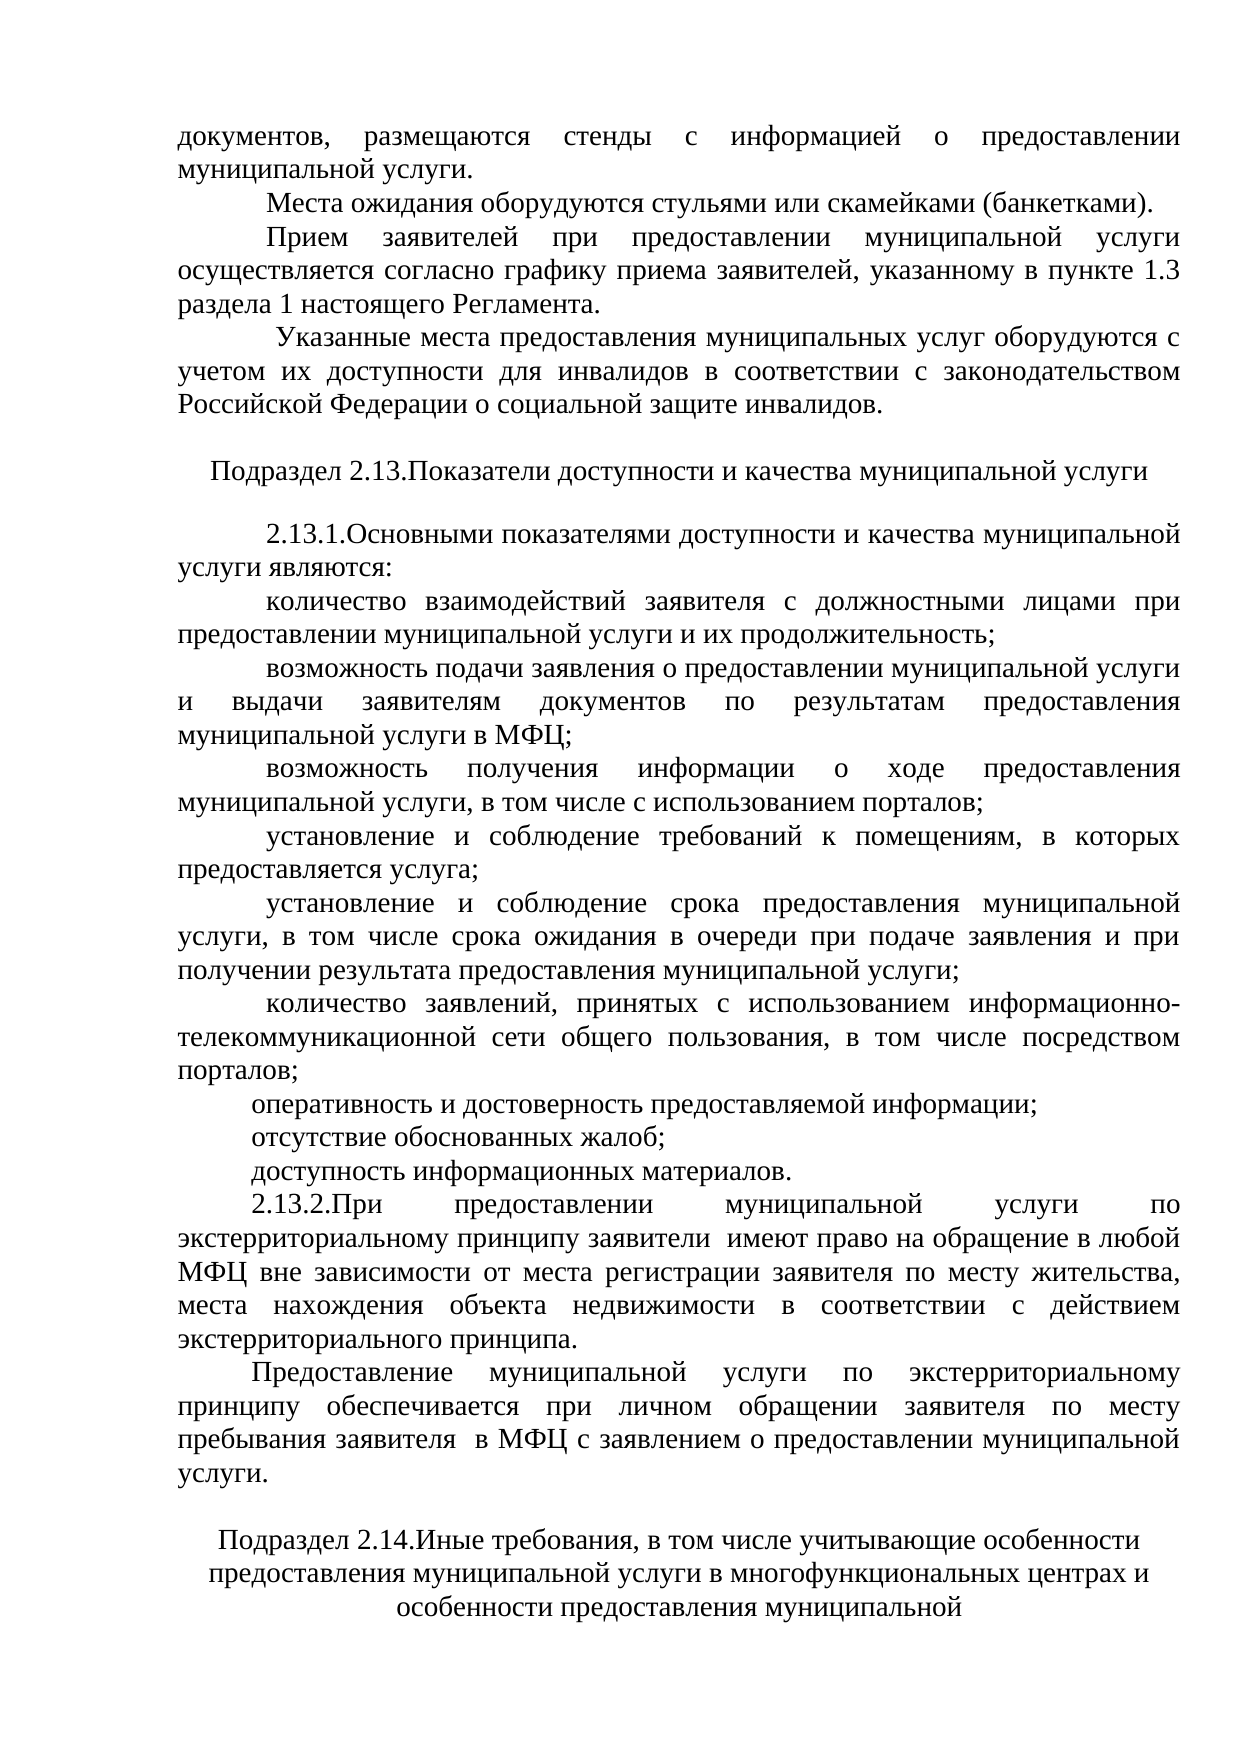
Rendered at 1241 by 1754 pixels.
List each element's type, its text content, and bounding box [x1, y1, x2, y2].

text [177, 118, 1181, 185]
text Места ожидания оборудуются стульями или скамейками (банкетками). [177, 185, 1181, 219]
text Подраздел 2.14.Иные требования, в том числе учитывающие особенности предоставления муниципальной услуги в многофункциональных центрах и особенности предоставления муниципальной [177, 1522, 1181, 1623]
text установление и соблюдение срока предоставления муниципальной услуги, в том числе срока ожидания в очереди при подаче заявления и при получении результата предоставления муниципальной услуги; [177, 885, 1181, 985]
text Прием заявителей при предоставлении муниципальной услуги осуществляется согласно графику приема заявителей, указанному в пункте 1.3 раздела 1 настоящего Регламента. [177, 219, 1181, 319]
text 2.13.2.При предоставлении муниципальной услуги по экстерриториальному принципу заявители имеют право на обращение в любой МФЦ вне зависимости от места регистрации заявителя по месту жительства, места нахождения объекта недвижимости в соответствии с действием экстерриториального принципа. [177, 1187, 1181, 1354]
text возможность подачи заявления о предоставлении муниципальной услуги и выдачи заявителям документов по результатам предоставления муниципальной услуги в МФЦ; [177, 650, 1181, 751]
text установление и соблюдение требований к помещениям, в которых предоставляется услуга; [177, 818, 1181, 885]
text возможность получения информации о ходе предоставления муниципальной услуги, в том числе с использованием порталов; [177, 751, 1181, 818]
text Указанные места предоставления муниципальных услуг оборудуются с учетом их доступности для инвалидов в соответствии с законодательством Российской Федерации о социальной защите инвалидов. [177, 319, 1181, 420]
text оперативность и достоверность предоставляемой информации; [177, 1086, 1181, 1119]
text Предоставление муниципальной услуги по экстерриториальному принципу обеспечивается при личном обращении заявителя по месту пребывания заявителя в МФЦ с заявлением о предоставлении муниципальной услуги. [177, 1354, 1181, 1488]
text 2.13.1.Основными показателями доступности и качества муниципальной услуги являются: [177, 516, 1181, 583]
text Подраздел 2.13.Показатели доступности и качества муниципальной услуги [177, 453, 1181, 487]
text количество взаимодействий заявителя с должностными лицами при предоставлении муниципальной услуги и их продолжительность; [177, 583, 1181, 650]
text доступность информационных материалов. [177, 1153, 1181, 1187]
text отсутствие обоснованных жалоб; [177, 1119, 1181, 1153]
text количество заявлений, принятых с использованием информационно-телекоммуникационной сети общего пользования, в том числе посредством порталов; [177, 985, 1181, 1086]
